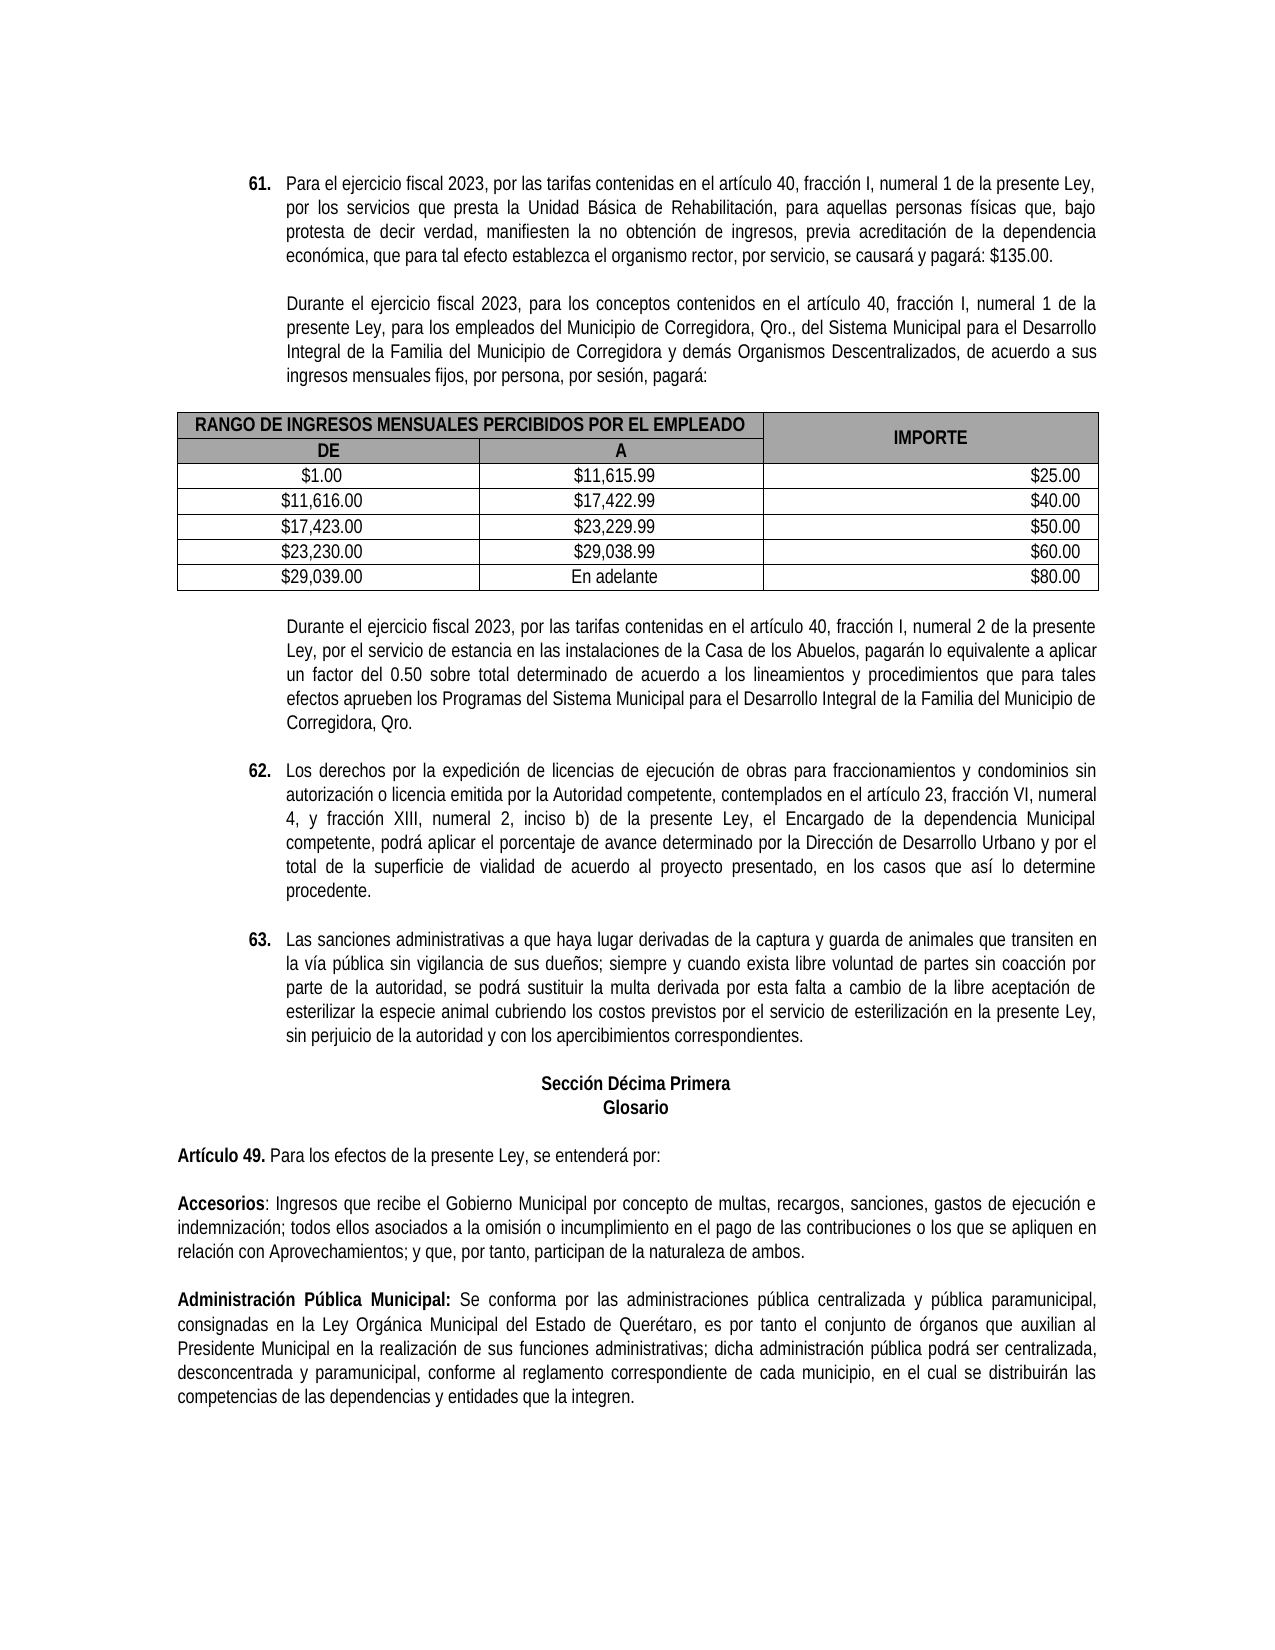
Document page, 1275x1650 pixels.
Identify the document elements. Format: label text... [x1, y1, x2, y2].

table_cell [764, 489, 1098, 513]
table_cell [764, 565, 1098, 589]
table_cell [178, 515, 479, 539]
list Para el ejercicio fiscal 2023, por las tarifas contenidas en el artículo 40, fracción I, numeral 1 de la presente Ley, por los servicios que presta la Unidad Básica de Rehabilitación, para aquellas personas físicas que, bajo protesta de decir verdad, manifiesten la no obtención de ingresos, previa acreditación de la dependencia económica, que para tal efecto establezca el organismo rector, por servicio, se causará y pagará: $135.00. [249, 172, 1098, 267]
text Administración Pública Municipal: Se conforma por las administraciones pública centralizada y pública paramunicipal, consignadas en la Ley Orgánica Municipal del Estado de Querétaro, es por tanto el conjunto de órganos que auxilian al Presidente Municipal en la realización de sus funciones administrativas; dicha administración pública podrá ser centralizada, desconcentrada y paramunicipal, conforme al reglamento correspondiente de cada municipio, en el cual se distribuirán las competencias de las dependencias y entidades que la integren. [177, 1288, 1098, 1407]
text Artículo 49. Para los efectos de la presente Ley, se entenderá por: [177, 1144, 1098, 1167]
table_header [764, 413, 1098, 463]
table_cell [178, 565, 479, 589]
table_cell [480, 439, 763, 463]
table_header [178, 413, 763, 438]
text Sección Décima Primera [174, 1072, 1098, 1094]
text Glosario [174, 1096, 1098, 1118]
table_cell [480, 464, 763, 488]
text Accesorios: Ingresos que recibe el Gobierno Municipal por concepto de multas, recargos, sanciones, gastos de ejecución e indemnización; todos ellos asociados a la omisión o incumplimiento en el pago de las contribuciones o los que se apliquen en relación con Aprovechamientos; y que, por tanto, participan de la naturaleza de ambos. [177, 1192, 1098, 1263]
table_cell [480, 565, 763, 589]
text Durante el ejercicio fiscal 2023, para los conceptos contenidos en el artículo 40, fracción I, numeral 1 de la presente Ley, para los empleados del Municipio de Corregidora, Qro., del Sistema Municipal para el Desarrollo Integral de la Familia del Municipio de Corregidora y demás Organismos Descentralizados, de acuerdo a sus ingresos mensuales fijos, por persona, por sesión, pagará: [286, 292, 1098, 387]
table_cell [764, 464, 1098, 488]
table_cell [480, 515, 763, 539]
list Los derechos por la expedición de licencias de ejecución de obras para fraccionamientos y condominios sin autorización o licencia emitida por la Autoridad competente, contemplados en el artículo 23, fracción VI, numeral 4, y fracción XIII, numeral 2, inciso b) de la presente Ley, el Encargado de la dependencia Municipal competente, podrá aplicar el porcentaje de avance determinado por la Dirección de Desarrollo Urbano y por el total de la superficie de vialidad de acuerdo al proyecto presentado, en los casos que así lo determine procedente. [249, 759, 1098, 902]
text Durante el ejercicio fiscal 2023, por las tarifas contenidas en el artículo 40, fracción I, numeral 2 de la presente Ley, por el servicio de estancia en las instalaciones de la Casa de los Abuelos, pagarán lo equivalente a aplicar un factor del 0.50 sobre total determinado de acuerdo a los lineamientos y procedimientos que para tales efectos aprueben los Programas del Sistema Municipal para el Desarrollo Integral de la Familia del Municipio de Corregidora, Qro. [286, 614, 1098, 733]
list Las sanciones administrativas a que haya lugar derivadas de la captura y guarda de animales que transiten en la vía pública sin vigilancia de sus dueños; siempre y cuando exista libre voluntad de partes sin coacción por parte de la autoridad, se podrá sustituir la multa derivada por esta falta a cambio de la libre aceptación de esterilizar la especie animal cubriendo los costos previstos por el servicio de esterilización en la presente Ley, sin perjuicio de la autoridad y con los apercibimientos correspondientes. [249, 927, 1098, 1046]
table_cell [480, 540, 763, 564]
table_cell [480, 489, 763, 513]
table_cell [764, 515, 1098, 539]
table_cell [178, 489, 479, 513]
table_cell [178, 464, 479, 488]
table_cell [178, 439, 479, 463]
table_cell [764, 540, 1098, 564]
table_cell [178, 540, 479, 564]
